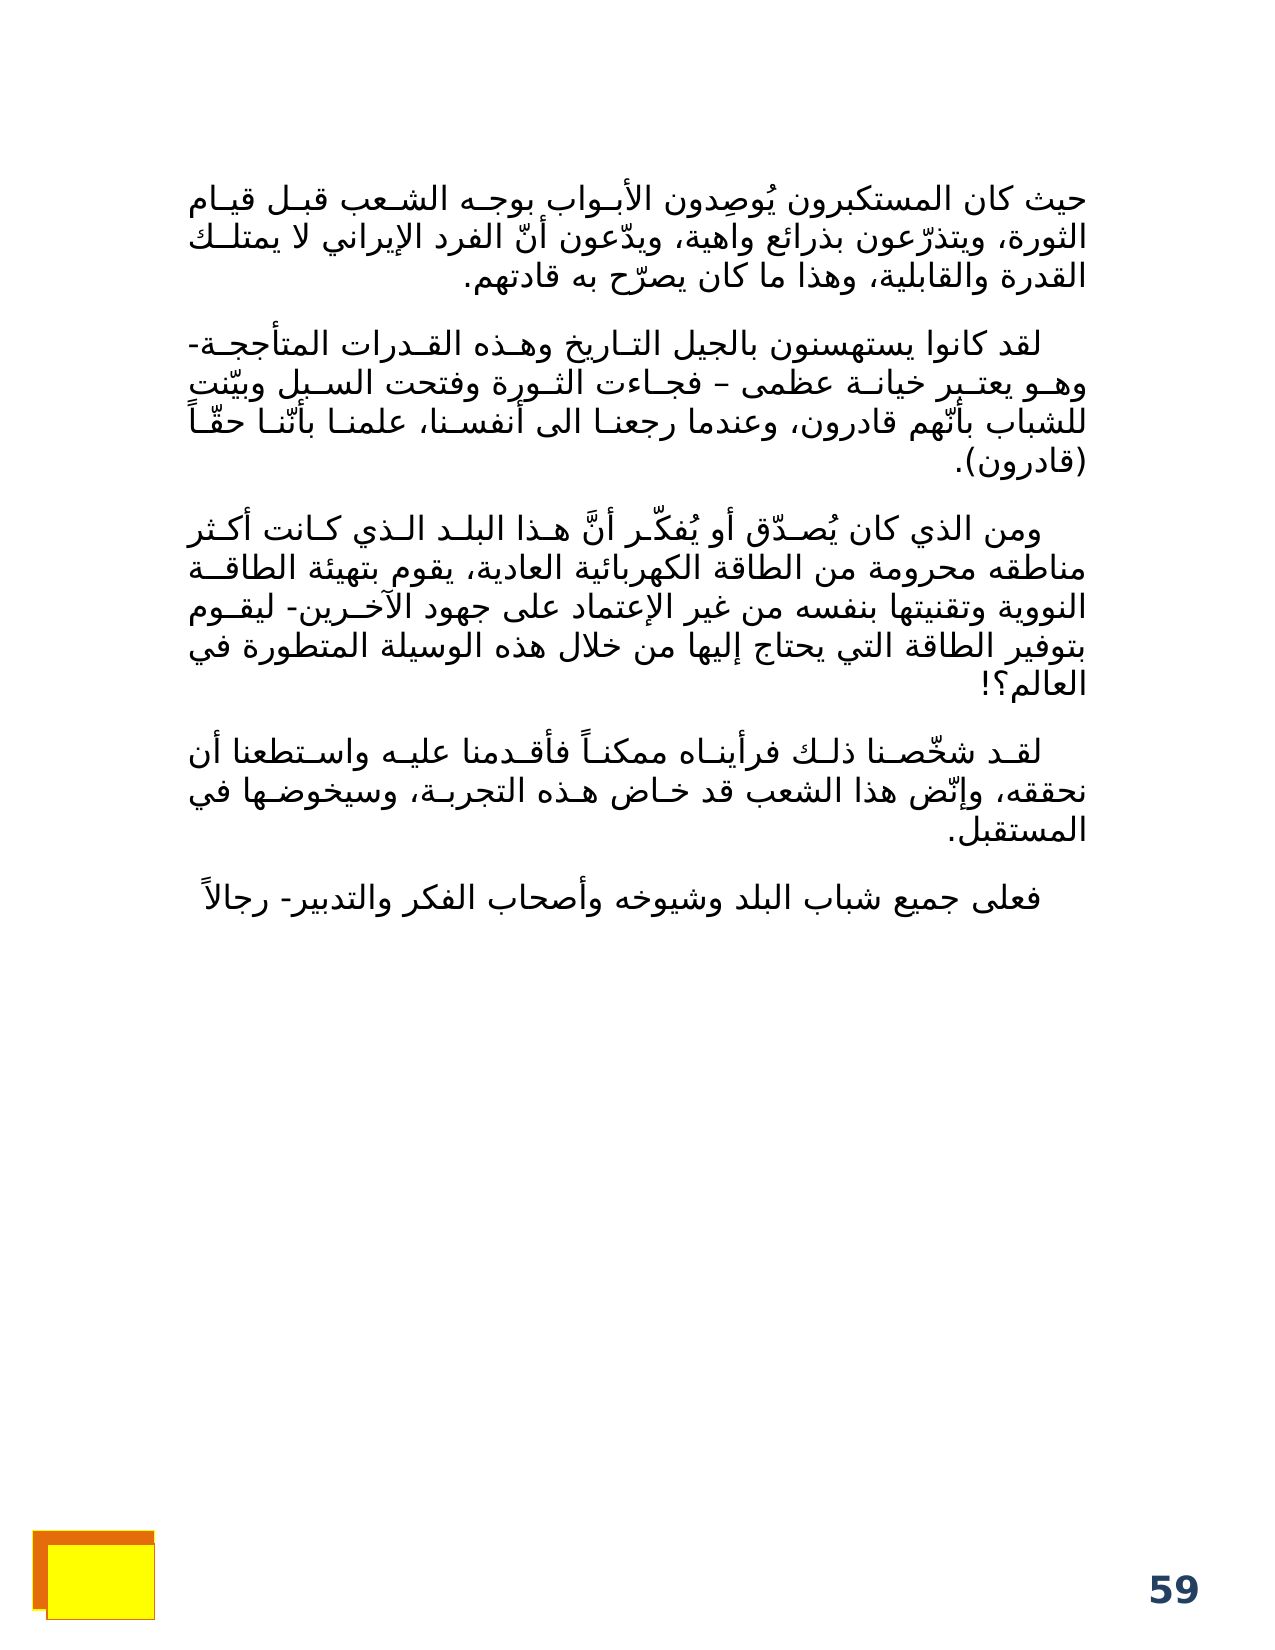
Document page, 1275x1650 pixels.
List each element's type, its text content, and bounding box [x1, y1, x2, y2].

text حيث كان المستكبرون يُوصِدون الأبواب بوجه الشعب قبل قيام الثورة، ويتذرّعون بذرائع واهية، ويدّعون أنّ الفرد الإيراني لا يمتلك القدرة والقابلية، وهذا ما كان يصرّح به قادتهم. [187, 179, 1087, 296]
text ومن الذي كان يُصدّق أو يُفكّر أنَّ هذا البلد الذي كانت أكثر مناطقه محرومة من الطاقة الكهربائية العادية، يقوم بتهيئة الطاقة النووية وتقنيتها بنفسه من غير الإعتماد على جهود الآخرين- ليقوم بتوفير الطاقة التي يحتاج إليها من خلال هذه الوسيلة المتطورة في العالم؟! [187, 509, 1087, 704]
text لقد شخّصنا ذلك فرأيناه ممكناً فأقدمنا عليه واستطعنا أن نحققه، وإنّض هذا الشعب قد خاض هذه التجربة، وسيخوضها في المستقبل. [187, 733, 1087, 849]
text لقد كانوا يستهسنون بالجيل التاريخ وهذه القدرات المتأججة- وهو يعتبر خيانة عظمى – فجاءت الثورة وفتحت السبل وبيّنت للشباب بأنّهم قادرون، وعندما رجعنا الى أنفسنا، علمنا بأنّنا حقّاً (قادرون). [187, 325, 1087, 480]
text فعلى جميع شباب البلد وشيوخه وأصحاب الفكر والتدبير- رجالاً [187, 879, 1087, 917]
